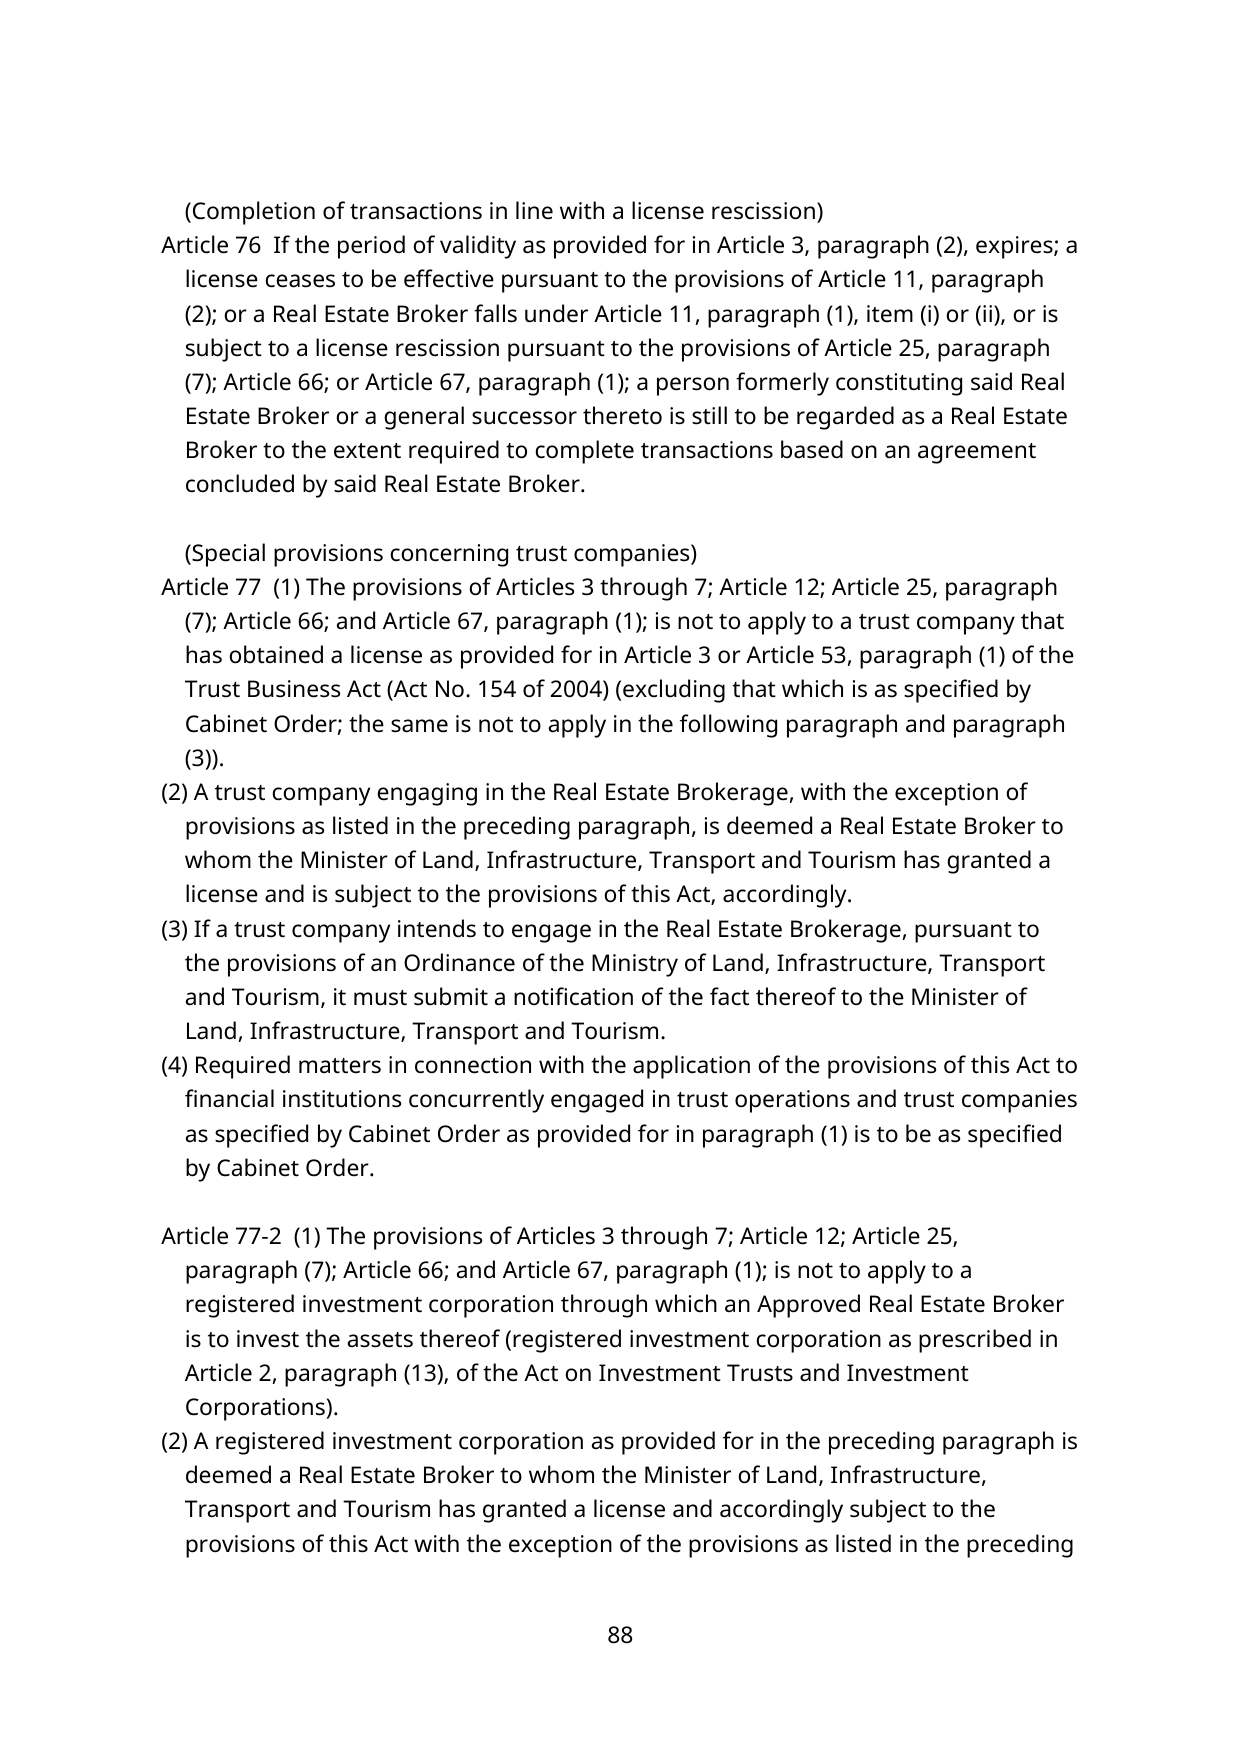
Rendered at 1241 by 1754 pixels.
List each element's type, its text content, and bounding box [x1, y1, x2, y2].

text Article 77 (1) The provisions of Articles 3 through 7; Article 12; Article 25, paragraph (7); Article 66; and Article 67, paragraph (1); is not to apply to a trust company that has obtained a license as provided for in Article 3 or Article 53, paragraph (1) of the Trust Business Act (Act No. 154 of 2004) (excluding that which is as specified by Cabinet Order; the same is not to apply in the following paragraph and paragraph (3)). [161, 569, 1079, 774]
text (4) Required matters in connection with the application of the provisions of this Act to financial institutions concurrently engaged in trust operations and trust companies as specified by Cabinet Order as provided for in paragraph (1) is to be as specified by Cabinet Order. [161, 1048, 1079, 1184]
text (Special provisions concerning trust companies) [184, 535, 1079, 569]
text Article 77-2 (1) The provisions of Articles 3 through 7; Article 12; Article 25, paragraph (7); Article 66; and Article 67, paragraph (1); is not to apply to a registered investment corporation through which an Approved Real Estate Broker is to invest the assets thereof (registered investment corporation as prescribed in Article 2, paragraph (13), of the Act on Investment Trusts and Investment Corporations). [161, 1219, 1079, 1424]
text Article 76 If the period of validity as provided for in Article 3, paragraph (2), expires; a license ceases to be effective pursuant to the provisions of Article 11, paragraph (2); or a Real Estate Broker falls under Article 11, paragraph (1), item (i) or (ii), or is subject to a license rescission pursuant to the provisions of Article 25, paragraph (7); Article 66; or Article 67, paragraph (1); a person formerly constituting said Real Estate Broker or a general successor thereto is still to be regarded as a Real Estate Broker to the extent required to complete transactions based on an agreement concluded by said Real Estate Broker. [161, 228, 1079, 501]
text (Completion of transactions in line with a license rescission) [184, 194, 1079, 228]
text (3) If a trust company intends to engage in the Real Estate Brokerage, pursuant to the provisions of an Ordinance of the Ministry of Land, Infrastructure, Transport and Tourism, it must submit a notification of the fact thereof to the Minister of Land, Infrastructure, Transport and Tourism. [161, 911, 1079, 1048]
text (2) A trust company engaging in the Real Estate Brokerage, with the exception of provisions as listed in the preceding paragraph, is deemed a Real Estate Broker to whom the Minister of Land, Infrastructure, Transport and Tourism has granted a license and is subject to the provisions of this Act, accordingly. [161, 774, 1079, 911]
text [161, 1424, 1079, 1560]
